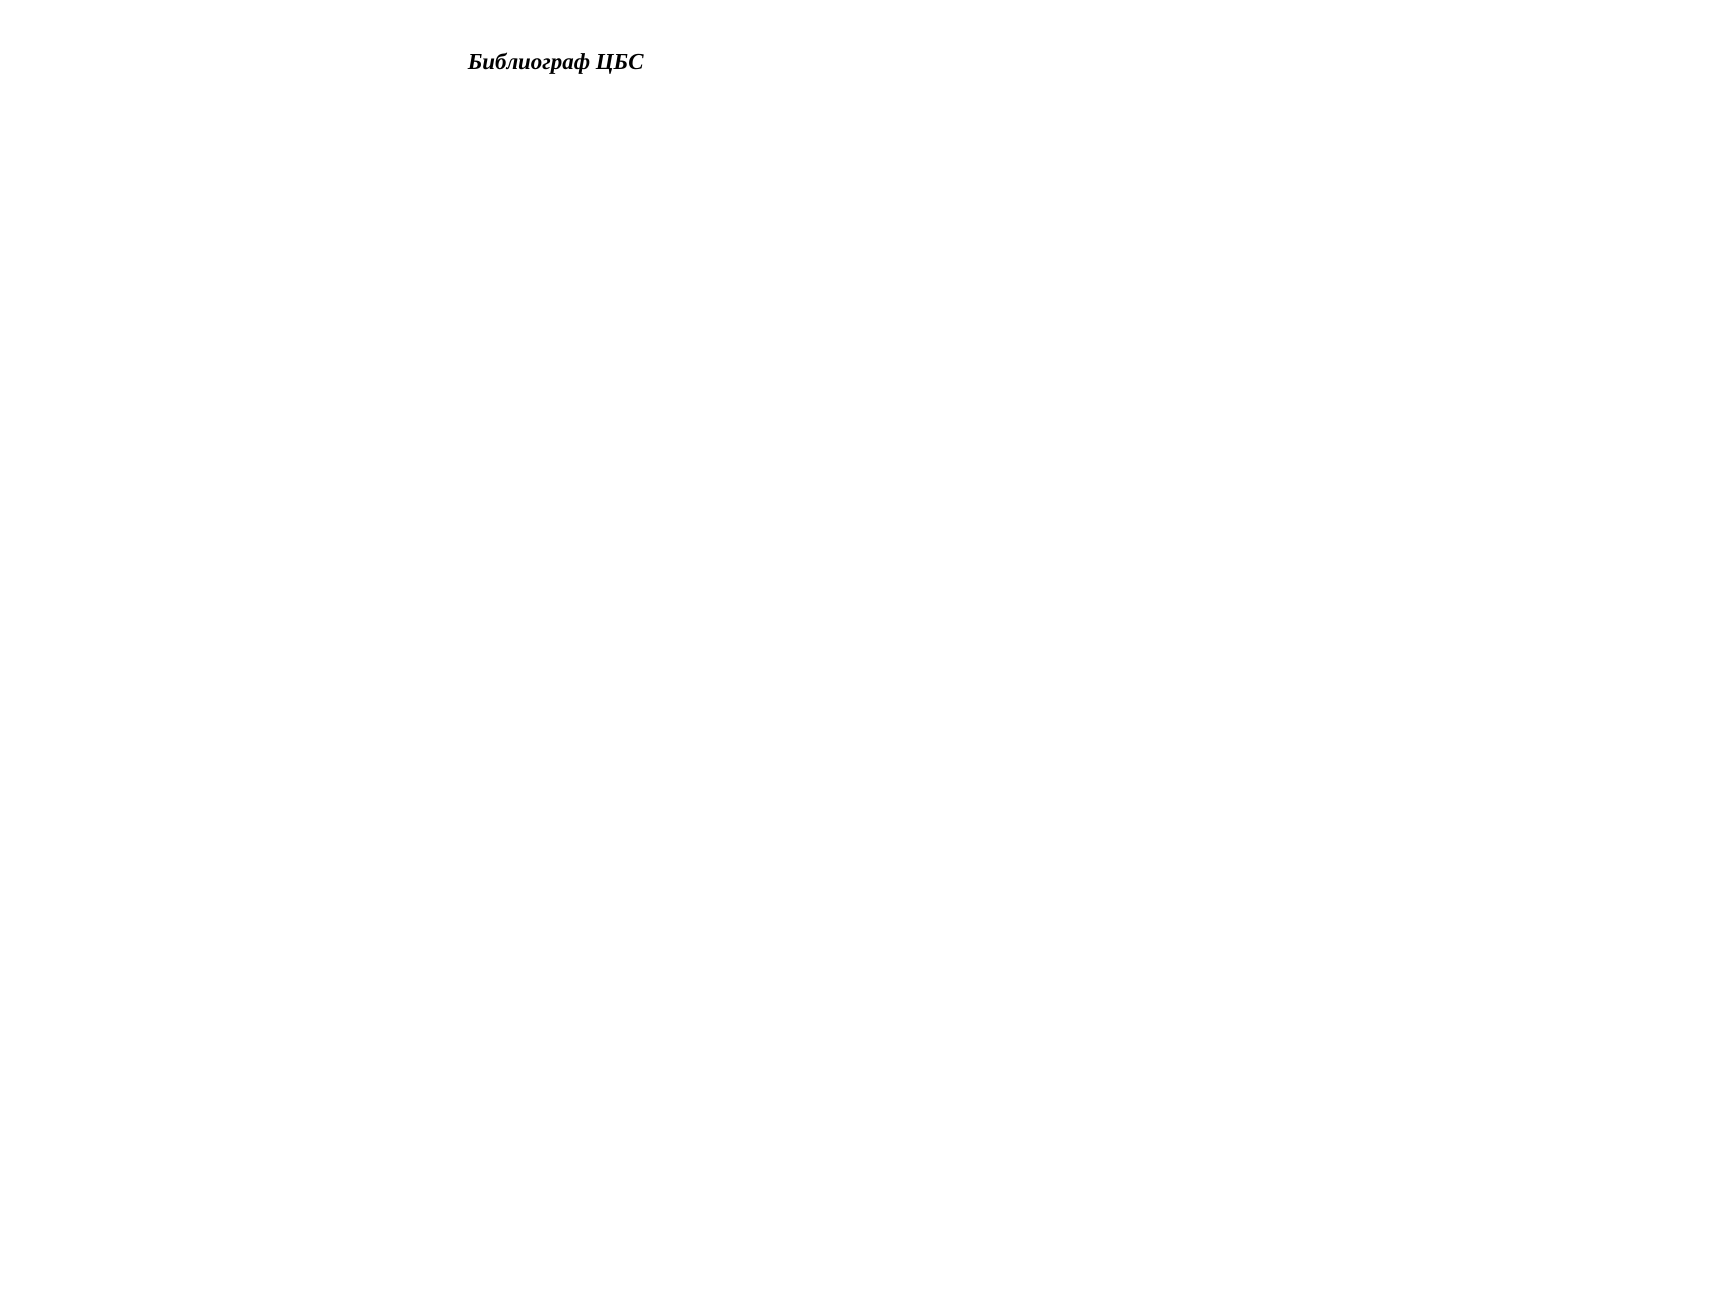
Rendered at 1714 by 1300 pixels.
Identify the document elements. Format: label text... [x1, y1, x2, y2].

text Библиограф ЦБС [44, 48, 804, 74]
